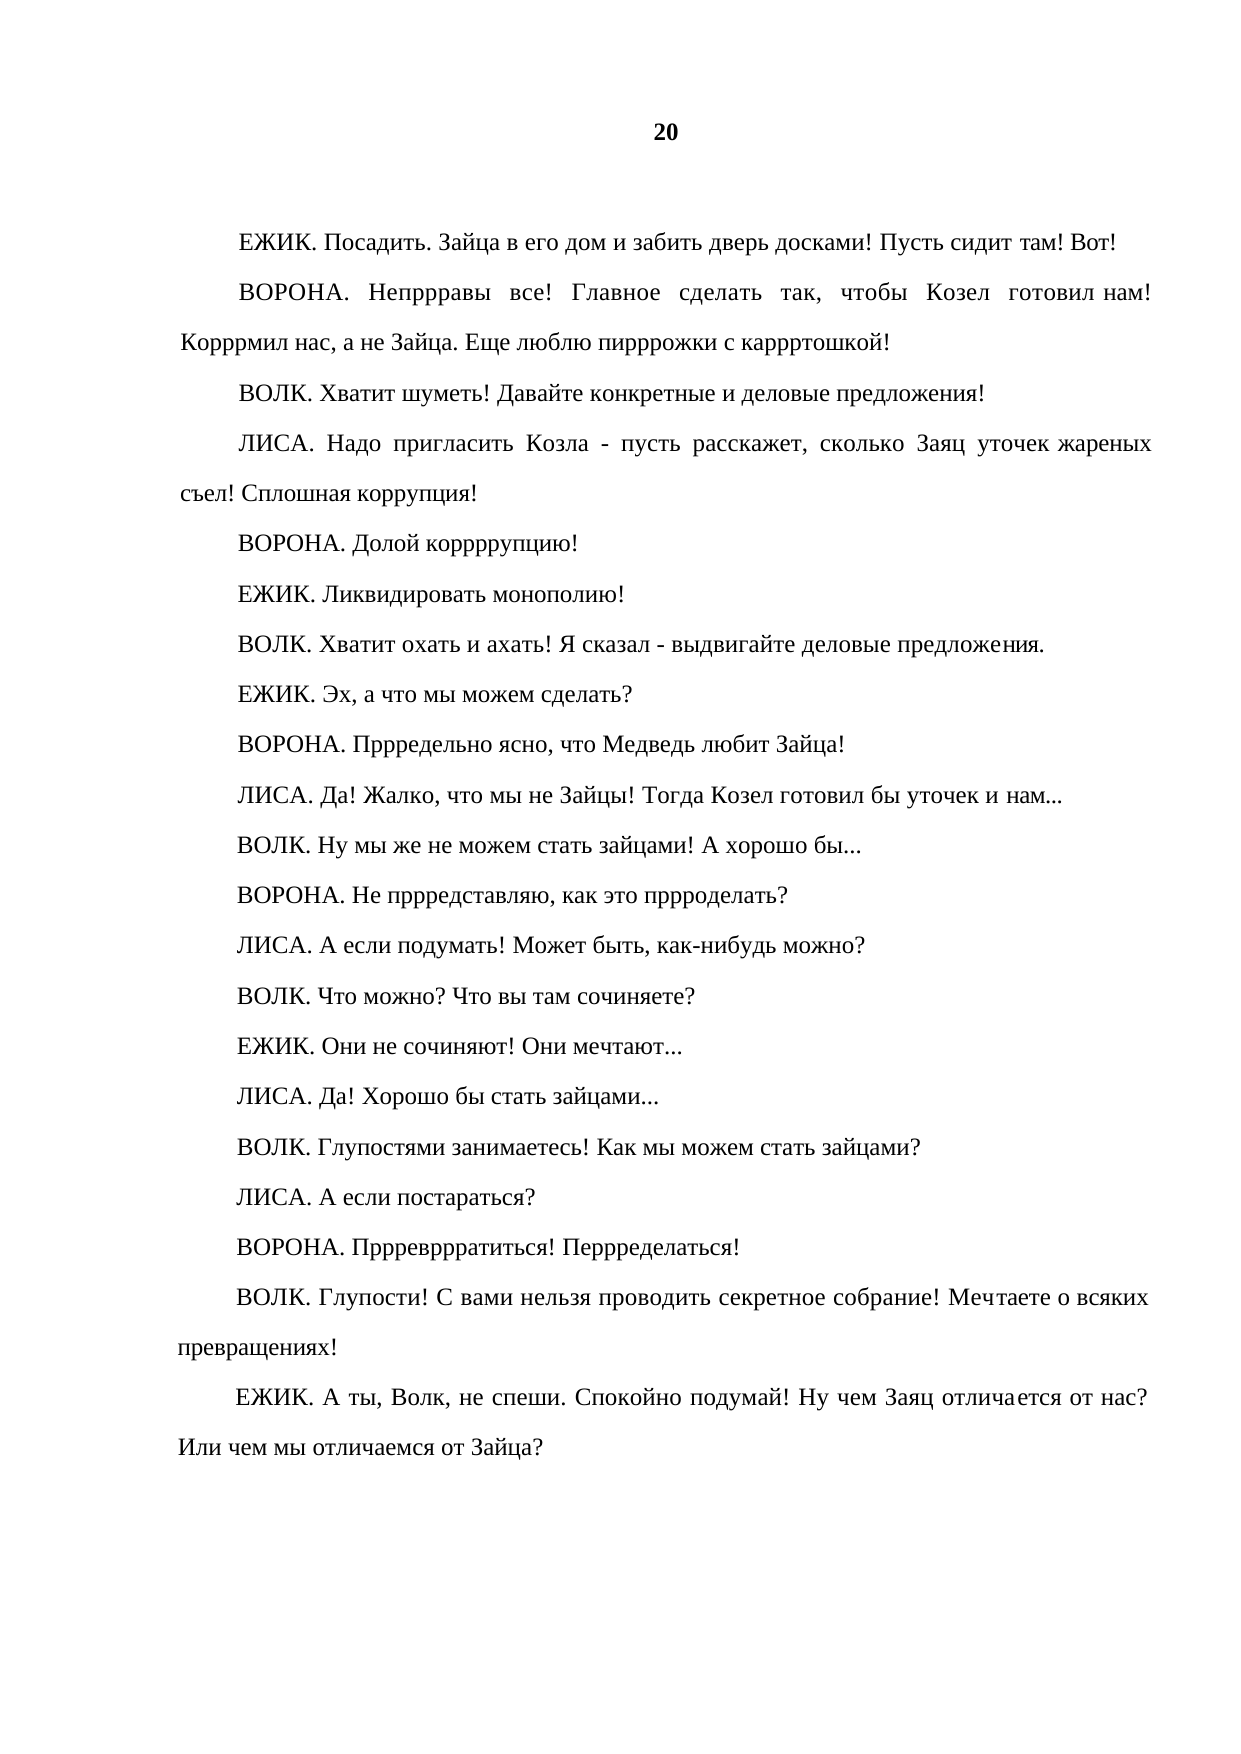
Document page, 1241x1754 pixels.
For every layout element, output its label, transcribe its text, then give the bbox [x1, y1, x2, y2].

text ВОРОНА. Не пррредставляю, как это пррроделать? [237, 859, 1152, 909]
text ЛИСА. Да! Жалко, что мы не Зайцы! Тогда Козел готовил бы уточек и нам... [179, 759, 1150, 809]
text ЛИСА. А если подумать! Может быть, как-нибудь можно? [237, 909, 1152, 959]
text ЕЖИК. Эх, а что мы можем сделать? [237, 657, 1152, 707]
text ЕЖИК. А ты, Волк, не спеши. Спокойно подумай! Ну чем Заяц отличается от нас? Или чем мы отличаемся от Зайца? [178, 1361, 1148, 1461]
text 20 [180, 118, 1152, 146]
text ВОЛК. Ну мы же не можем стать зайцами! А хорошо бы... [237, 809, 1152, 859]
text ВОЛК. Что можно? Что вы там сочиняете? [237, 959, 1152, 1009]
text ЛИСА. Да! Хорошо бы стать зайцами... [237, 1060, 1152, 1110]
text ВОРОНА. Долой коррррупцию! [238, 507, 1152, 557]
text ВОЛК. Глупости! С вами нельзя проводить секретное собрание! Мечтаете о всяких превращениях! [177, 1261, 1149, 1361]
text ЕЖИК. Они не сочиняют! Они мечтают... [237, 1010, 1152, 1060]
text ВОЛК. Хватит охать и ахать! Я сказал - выдвигайте деловые предложения. [180, 607, 1150, 657]
text ВОЛК. Глупостями занимаетесь! Как мы можем стать зайцами? [237, 1111, 1152, 1161]
text ЛИСА. Надо пригласить Козла - пусть расскажет, сколько Заяц уточек жареных съел! Сплошная коррупция! [180, 406, 1152, 506]
text ЕЖИК. Посадить. Зайца в его дом и забить дверь досками! Пусть сидит там! Вот! [180, 204, 1152, 256]
text ЛИСА. А если постараться? [236, 1161, 1152, 1211]
text ВОРОНА. Непррравы все! Главное сделать так, чтобы Козел готовил нам! Корррмил нас, а не Зайца. Еще люблю пирррожки с каррртошкой! [180, 256, 1152, 356]
text ЕЖИК. Ликвидировать монополию! [237, 557, 1152, 607]
text ВОРОНА. Пррревррратиться! Перрределаться! [236, 1211, 1152, 1261]
text ВОЛК. Хватит шуметь! Давайте конкретные и деловые предложения! [238, 356, 1152, 406]
text ВОРОНА. Пррредельно ясно, что Медведь любит Зайца! [237, 708, 1152, 758]
